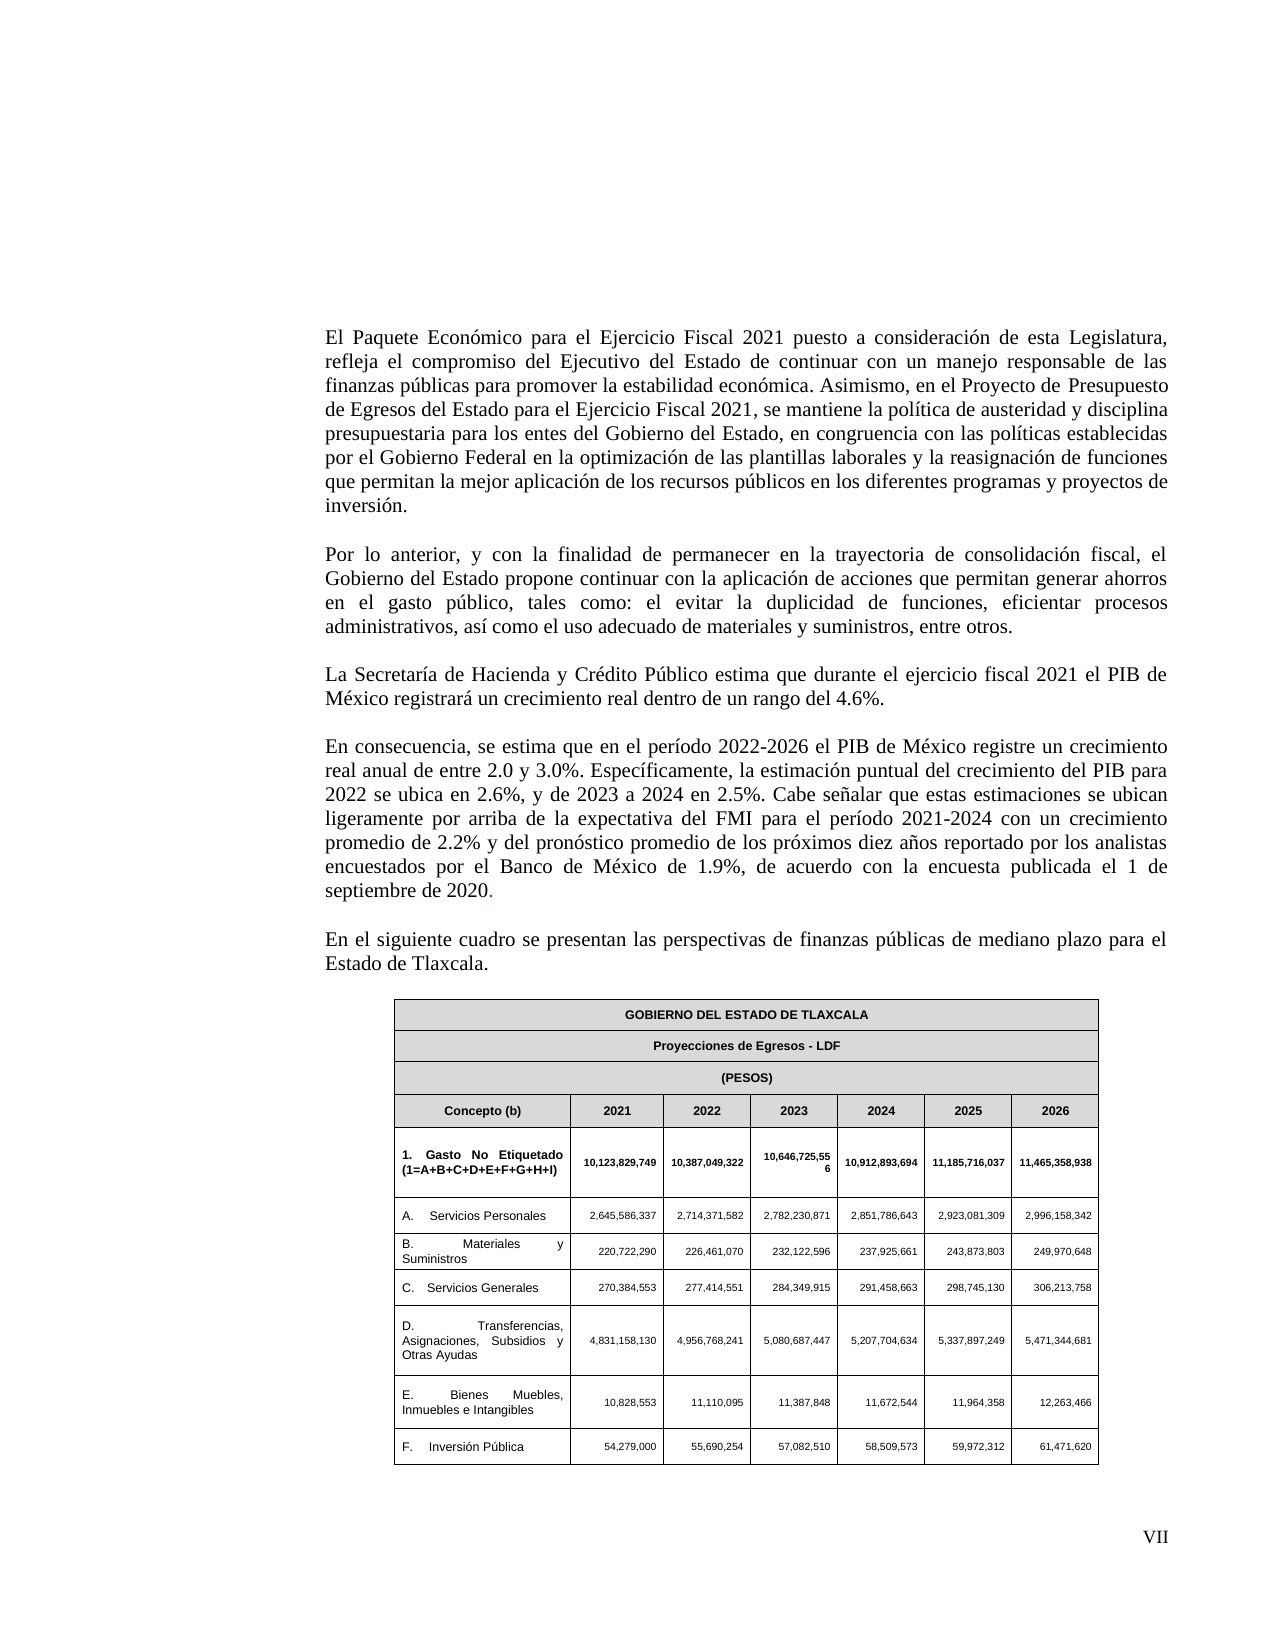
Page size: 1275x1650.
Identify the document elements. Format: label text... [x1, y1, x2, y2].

table_cell 249,970,648 [1012, 1234, 1098, 1269]
table_cell 10,912,893,694 [838, 1128, 924, 1197]
table_cell 2025 [925, 1095, 1011, 1127]
table_cell B. Materiales y Suministros [395, 1234, 570, 1269]
table_cell 58,509,573 [838, 1429, 924, 1464]
table_cell 5,471,344,681 [1012, 1306, 1098, 1375]
table_cell 55,690,254 [664, 1429, 750, 1464]
table_cell 2,923,081,309 [925, 1198, 1011, 1233]
table_cell 2,851,786,643 [838, 1198, 924, 1233]
table_cell 306,213,758 [1012, 1270, 1098, 1305]
text En el siguiente cuadro se presentan las perspectivas de finanzas públicas de mediano plazo para el Estado de Tlaxcala. [325, 926, 1169, 974]
table_cell A. Servicios Personales [395, 1198, 570, 1233]
table_cell Proyecciones de Egresos - LDF [395, 1031, 1098, 1061]
table_cell 298,745,130 [925, 1270, 1011, 1305]
table_cell 10,387,049,322 [664, 1128, 750, 1197]
table_cell 57,082,510 [751, 1429, 837, 1464]
table_cell 5,080,687,447 [751, 1306, 837, 1375]
table_cell F. Inversión Pública [395, 1429, 570, 1464]
table_cell 2021 [571, 1095, 663, 1127]
table_cell 11,110,095 [664, 1376, 750, 1428]
table_cell C. Servicios Generales [395, 1270, 570, 1305]
table_cell 2022 [664, 1095, 750, 1127]
table_cell 2,645,586,337 [571, 1198, 663, 1233]
table_cell 10,646,725,556 [751, 1128, 837, 1197]
table_cell (PESOS) [395, 1062, 1098, 1094]
table_cell 243,873,803 [925, 1234, 1011, 1269]
table_cell 284,349,915 [751, 1270, 837, 1305]
table_cell 11,185,716,037 [925, 1128, 1011, 1197]
table_cell 12,263,466 [1012, 1376, 1098, 1428]
table_cell 54,279,000 [571, 1429, 663, 1464]
table_cell 220,722,290 [571, 1234, 663, 1269]
table_cell 11,672,544 [838, 1376, 924, 1428]
table_cell 277,414,551 [664, 1270, 750, 1305]
table_cell 270,384,553 [571, 1270, 663, 1305]
text En consecuencia, se estima que en el período 2022-2026 el PIB de México registre un crecimiento real anual de entre 2.0 y 3.0%. Específicamente, la estimación puntual del crecimiento del PIB para 2022 se ubica en 2.6%, y de 2023 a 2024 en 2.5%. Cabe señalar que estas estimaciones se ubican ligeramente por arriba de la expectativa del FMI para el período 2021-2024 con un crecimiento promedio de 2.2% y del pronóstico promedio de los próximos diez años reportado por los analistas encuestados por el Banco de México de 1.9%, de acuerdo con la encuesta publicada el 1 de septiembre de 2020. [325, 734, 1169, 902]
table_cell 2024 [838, 1095, 924, 1127]
table_cell 61,471,620 [1012, 1429, 1098, 1464]
table_cell 2,714,371,582 [664, 1198, 750, 1233]
table_cell 2026 [1012, 1095, 1098, 1127]
table_cell 291,458,663 [838, 1270, 924, 1305]
table_cell 5,337,897,249 [925, 1306, 1011, 1375]
table_cell 11,387,848 [751, 1376, 837, 1428]
table_cell 11,465,358,938 [1012, 1128, 1098, 1197]
table_cell E. Bienes Muebles, Inmuebles e Intangibles [395, 1376, 570, 1428]
table_cell 5,207,704,634 [838, 1306, 924, 1375]
table_cell 11,964,358 [925, 1376, 1011, 1428]
table_cell 10,123,829,749 [571, 1128, 663, 1197]
table_cell Concepto (b) [395, 1095, 570, 1127]
table_header GOBIERNO DEL ESTADO DE TLAXCALA [395, 1000, 1098, 1030]
table_cell 10,828,553 [571, 1376, 663, 1428]
table_cell 2023 [751, 1095, 837, 1127]
table_cell 59,972,312 [925, 1429, 1011, 1464]
table_cell 2,996,158,342 [1012, 1198, 1098, 1233]
table_cell D. Transferencias, Asignaciones, Subsidios y Otras Ayudas [395, 1306, 570, 1375]
table_cell 237,925,661 [838, 1234, 924, 1269]
text La Secretaría de Hacienda y Crédito Público estima que durante el ejercicio fiscal 2021 el PIB de México registrará un crecimiento real dentro de un rango del 4.6%. [325, 662, 1169, 710]
table_cell 4,956,768,241 [664, 1306, 750, 1375]
table_cell 2,782,230,871 [751, 1198, 837, 1233]
table_cell 4,831,158,130 [571, 1306, 663, 1375]
table_cell 232,122,596 [751, 1234, 837, 1269]
table_cell 226,461,070 [664, 1234, 750, 1269]
text El Paquete Económico para el Ejercicio Fiscal 2021 puesto a consideración de esta Legislatura, refleja el compromiso del Ejecutivo del Estado de continuar con un manejo responsable de las finanzas públicas para promover la estabilidad económica. Asimismo, en el Proyecto de Presupuesto de Egresos del Estado para el Ejercicio Fiscal 2021, se mantiene la política de austeridad y disciplina presupuestaria para los entes del Gobierno del Estado, en congruencia con las políticas establecidas por el Gobierno Federal en la optimización de las plantillas laborales y la reasignación de funciones que permitan la mejor aplicación de los recursos públicos en los diferentes programas y proyectos de inversión. [325, 325, 1169, 517]
text Por lo anterior, y con la finalidad de permanecer en la trayectoria de consolidación fiscal, el Gobierno del Estado propone continuar con la aplicación de acciones que permitan generar ahorros en el gasto público, tales como: el evitar la duplicidad de funciones, eficientar procesos administrativos, así como el uso adecuado de materiales y suministros, entre otros. [325, 541, 1169, 638]
table_cell 1. Gasto No Etiquetado (1=A+B+C+D+E+F+G+H+I) [395, 1128, 570, 1197]
